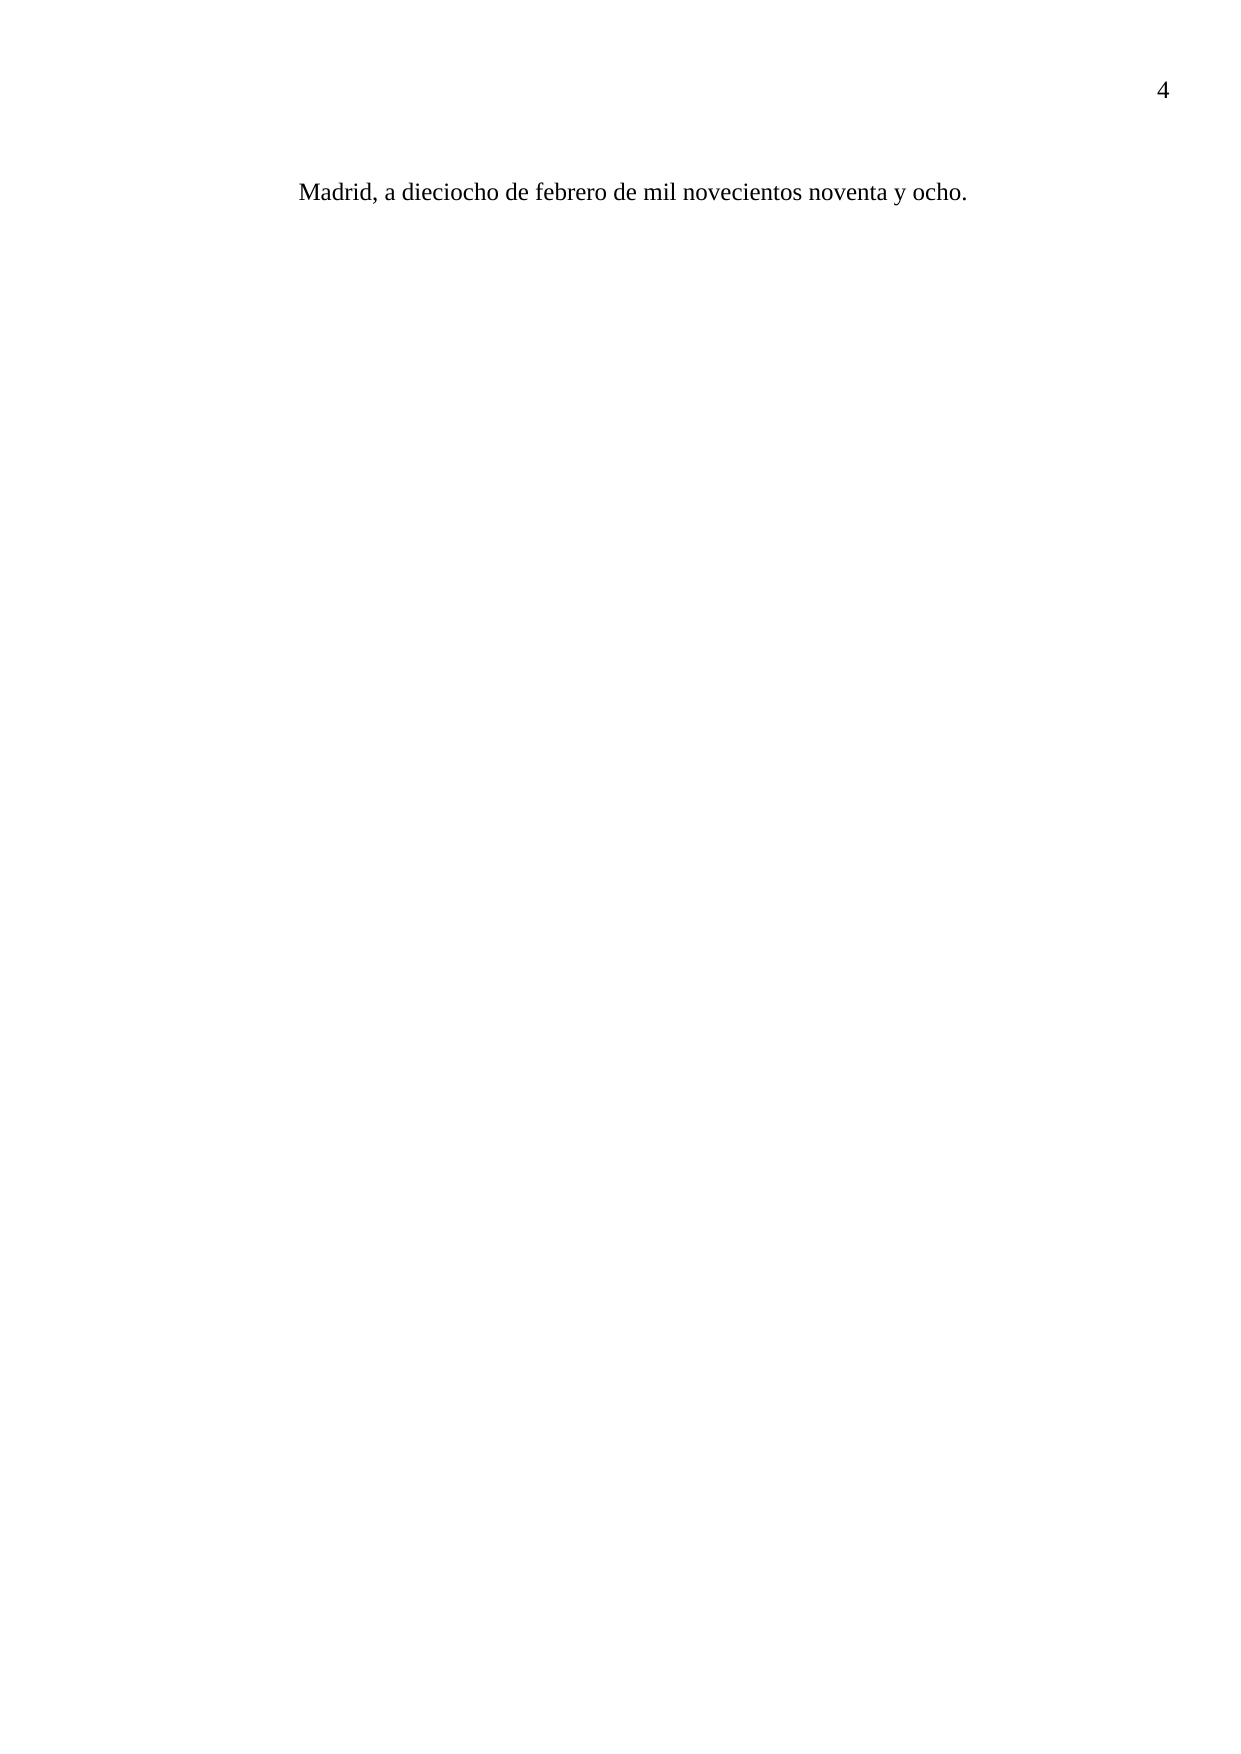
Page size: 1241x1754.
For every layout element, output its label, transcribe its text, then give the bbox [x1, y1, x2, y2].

text Madrid, a dieciocho de febrero de mil novecientos noventa y ocho. [224, 177, 1169, 206]
